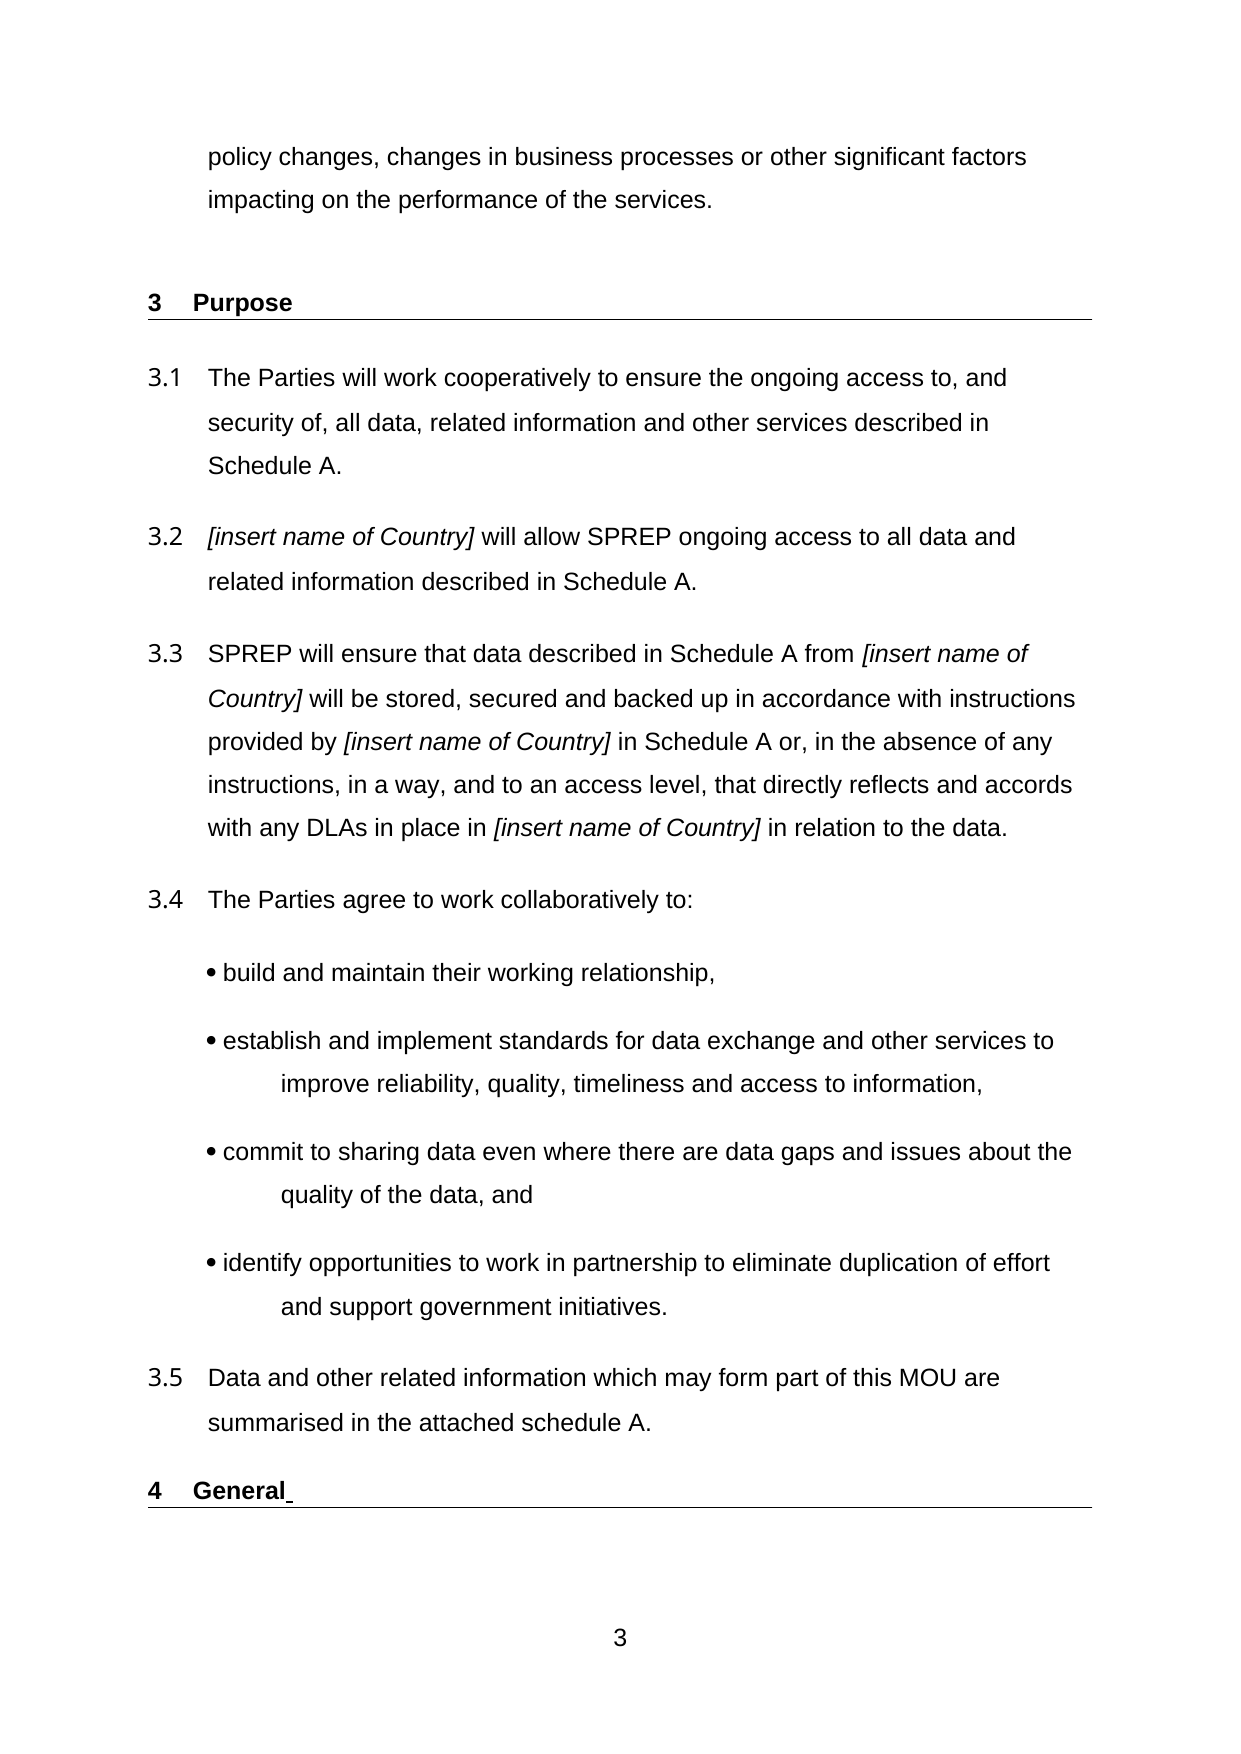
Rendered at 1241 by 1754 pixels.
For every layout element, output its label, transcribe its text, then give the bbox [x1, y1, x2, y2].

subtitle General [148, 1476, 1092, 1507]
subtitle commit to sharing data even where there are data gaps and issues about the quality of the data, and [207, 1137, 1092, 1209]
subtitle SPREP will ensure that data described in Schedule A from [insert name of Country] will be stored, secured and backed up in accordance with instructions provided by [insert name of Country] in Schedule A or, in the absence of any instructions, in a way, and to an access level, that directly reflects and accords with any DLAs in place in [insert name of Country] in relation to the data. [148, 636, 1092, 842]
subtitle identify opportunities to work in partnership to eliminate duplication of effort and support government initiatives. [207, 1248, 1092, 1320]
subtitle The Parties agree to work collaboratively to: [148, 881, 1092, 916]
subtitle build and maintain their working relationship, [207, 957, 1092, 986]
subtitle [148, 142, 1092, 214]
subtitle Data and other related information which may form part of this MOU are summarised in the attached schedule A. [148, 1360, 1092, 1437]
subtitle The Parties will work cooperatively to ensure the ongoing access to, and security of, all data, related information and other services described in Schedule A. [148, 359, 1092, 479]
subtitle establish and implement standards for data exchange and other services to improve reliability, quality, timeliness and access to information, [207, 1026, 1092, 1098]
subtitle [insert name of Country] will allow SPREP ongoing access to all data and related information described in Schedule A. [148, 519, 1092, 596]
subtitle Purpose [148, 288, 1092, 319]
